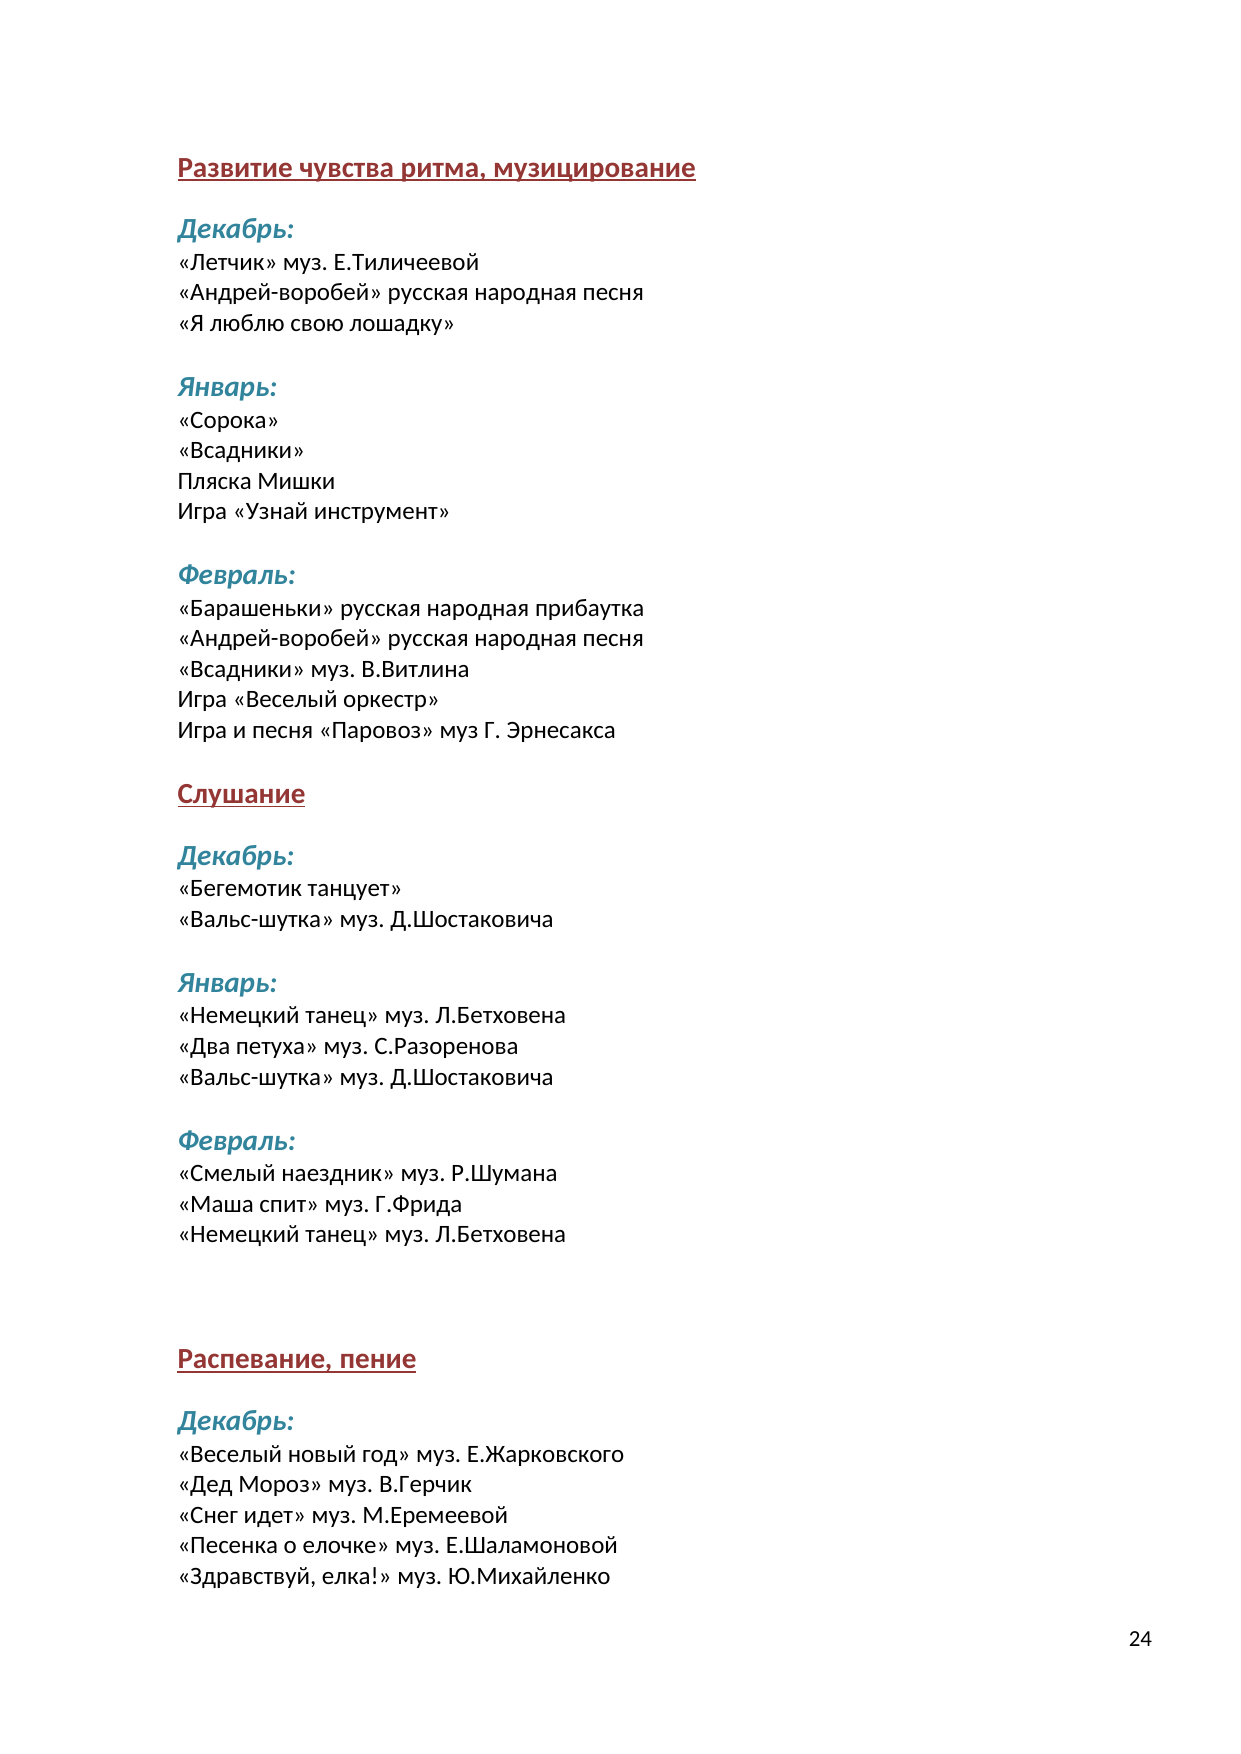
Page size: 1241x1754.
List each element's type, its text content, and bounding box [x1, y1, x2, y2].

text Февраль: [177, 1122, 1152, 1157]
text Декабрь: [177, 837, 1152, 872]
text Развитие чувства ритма, музицирование [177, 149, 1152, 184]
text «Снег идет» муз. М.Еремеевой [177, 1499, 1152, 1529]
text «Сорока» [177, 404, 1152, 434]
text «Немецкий танец» муз. Л.Бетховена [177, 1218, 1152, 1249]
text «Вальс-шутка» муз. Д.Шостаковича [177, 903, 1152, 933]
text Распевание, пение [177, 1341, 1152, 1376]
text Январь: [177, 964, 1152, 1000]
text Февраль: [177, 556, 1152, 592]
text «Маша спит» муз. Г.Фрида [177, 1188, 1152, 1218]
text «Веселый новый год» муз. Е.Жарковского [177, 1438, 1152, 1468]
text «Всадники» [177, 434, 1152, 465]
text «Всадники» муз. В.Витлина [177, 653, 1152, 683]
text «Я люблю свою лошадку» [177, 307, 1152, 338]
text «Барашеньки» русская народная прибаутка [177, 592, 1152, 622]
text Январь: [177, 368, 1152, 404]
text «Немецкий танец» муз. Л.Бетховена [177, 1000, 1152, 1030]
text Пляска Мишки [177, 465, 1152, 495]
text Слушание [177, 775, 1152, 811]
text «Летчик» муз. Е.Тиличеевой [177, 246, 1152, 277]
text «Андрей-воробей» русская народная песня [177, 277, 1152, 307]
text «Здравствуй, елка!» муз. Ю.Михайленко [177, 1560, 1152, 1591]
text «Дед Мороз» муз. В.Герчик [177, 1468, 1152, 1499]
text Декабрь: [177, 1402, 1152, 1438]
text Игра «Узнай инструмент» [177, 495, 1152, 526]
text «Вальс-шутка» муз. Д.Шостаковича [177, 1061, 1152, 1091]
text «Андрей-воробей» русская народная песня [177, 622, 1152, 653]
text Игра «Веселый оркестр» [177, 683, 1152, 714]
text «Смелый наездник» муз. Р.Шумана [177, 1157, 1152, 1188]
text «Два петуха» муз. С.Разоренова [177, 1030, 1152, 1061]
text «Песенка о елочке» муз. Е.Шаламоновой [177, 1529, 1152, 1560]
text Игра и песня «Паровоз» муз Г. Эрнесакса [177, 714, 1152, 744]
text «Бегемотик танцует» [177, 872, 1152, 903]
text Декабрь: [177, 210, 1152, 246]
